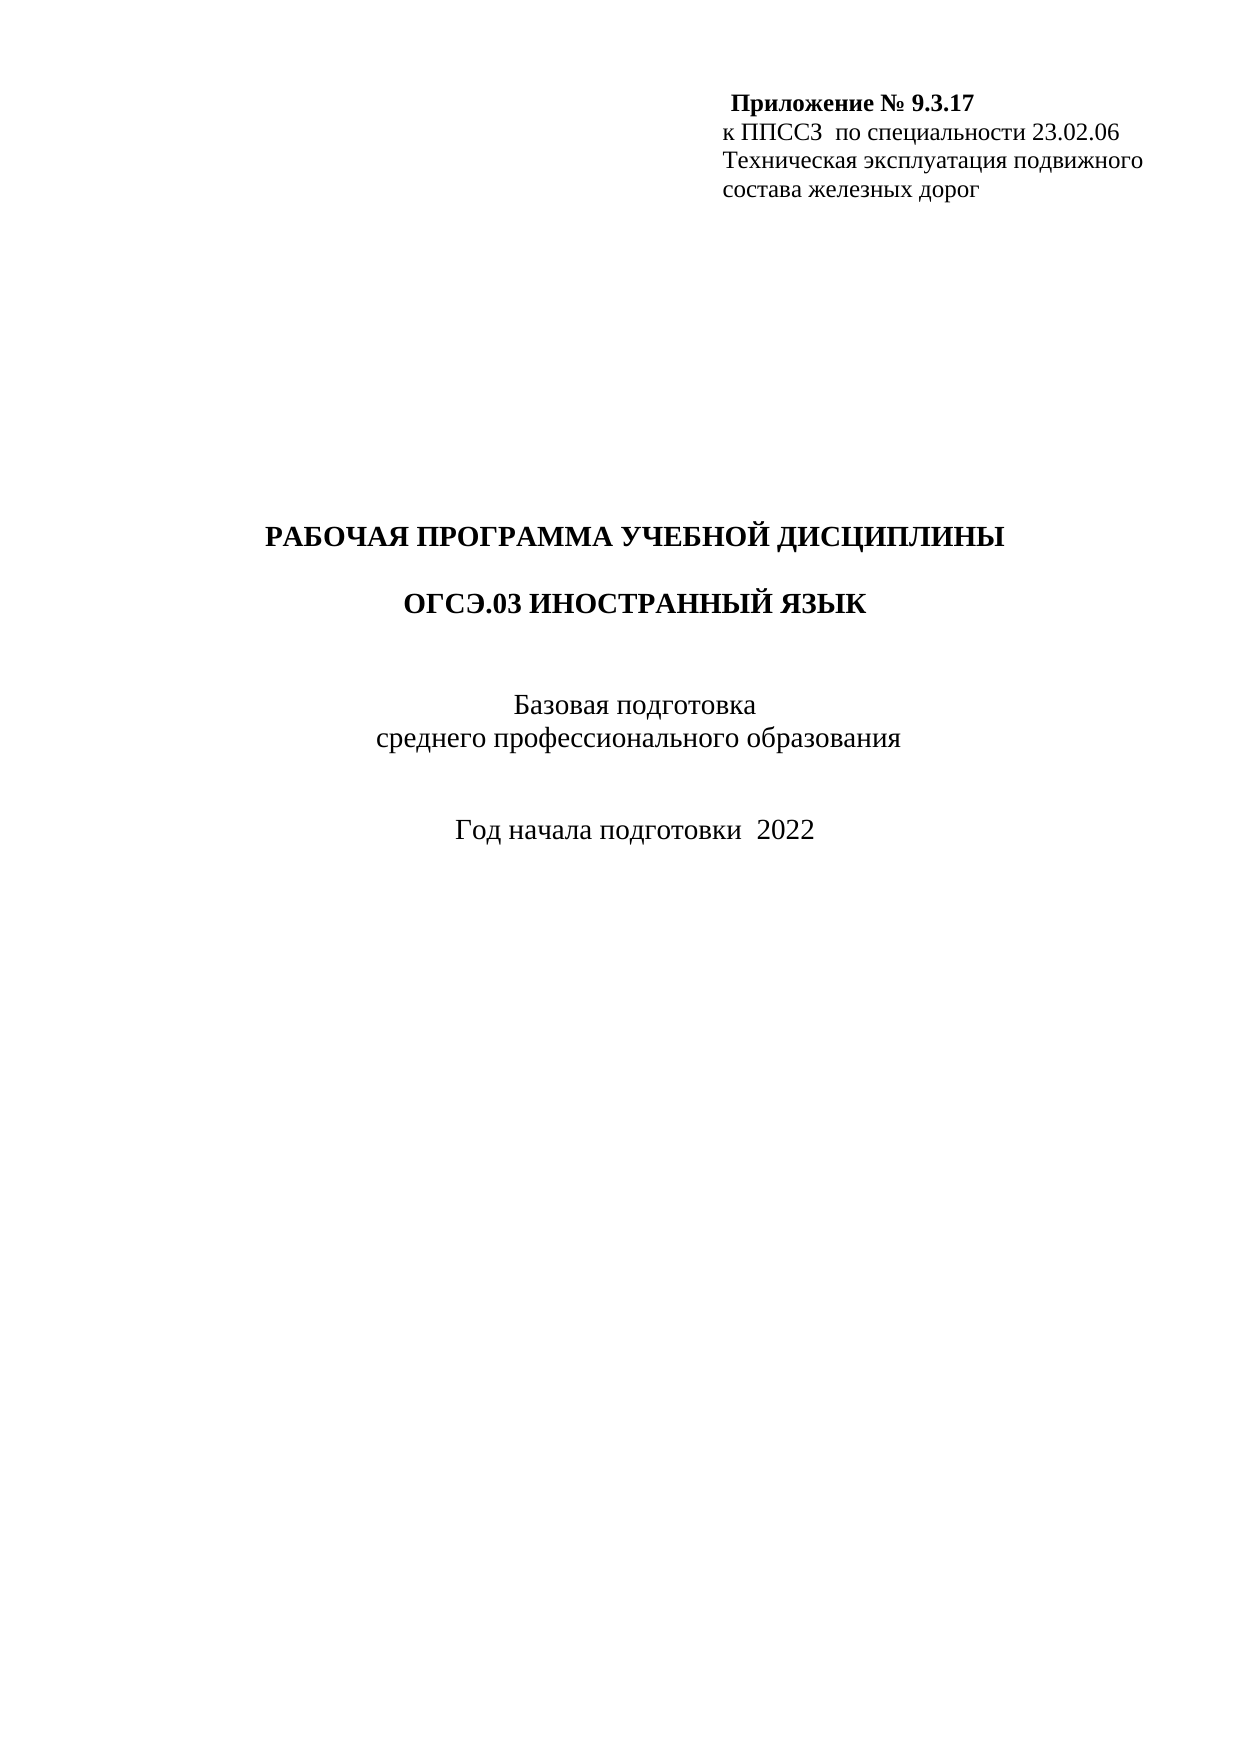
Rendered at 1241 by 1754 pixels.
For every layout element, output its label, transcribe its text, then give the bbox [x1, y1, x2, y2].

text Базовая подготовка [118, 687, 1152, 720]
text ОГСЭ.03 ИНОСТРАННЫЙ ЯЗЫК [118, 586, 1152, 620]
text Год начала подготовки 2022 [118, 812, 1152, 846]
text к ППССЗ по специальности 23.02.06 Техническая эксплуатация подвижного состава железных дорог [722, 117, 1152, 203]
text Приложение № 9.3.17 [118, 88, 1152, 117]
text РАБОЧАЯ ПРОГРАММА УЧЕБНОЙ ДИСЦИПЛИНЫ [118, 519, 1152, 553]
text среднего профессионального образования [118, 720, 1152, 754]
